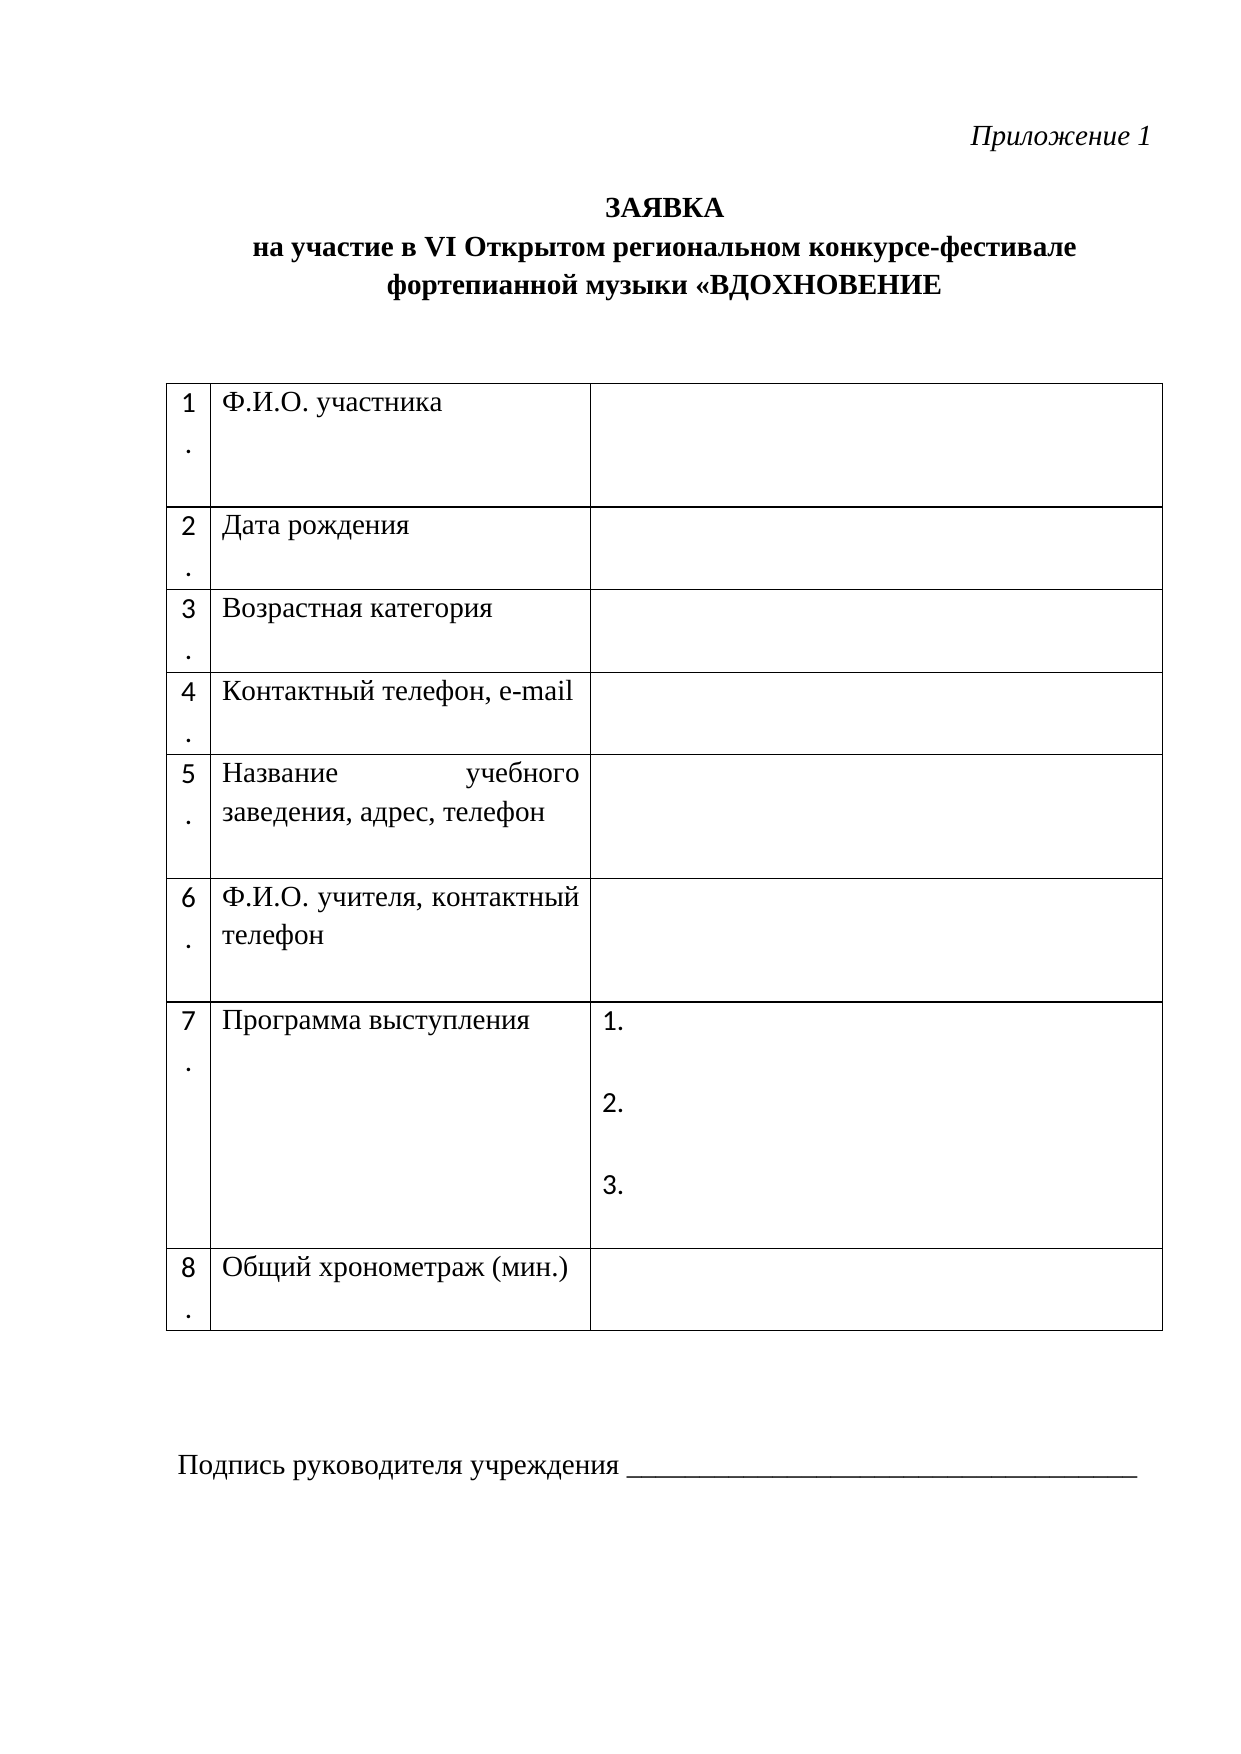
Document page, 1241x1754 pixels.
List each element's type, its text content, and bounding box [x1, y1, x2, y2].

table_cell 1. 2. 3. [591, 1003, 1162, 1248]
table_cell Ф.И.О. учителя, контактный телефон [211, 879, 590, 1001]
table_cell Возрастная категория [211, 590, 590, 672]
table_cell Общий хронометраж (мин.) [211, 1249, 590, 1330]
table_header Ф.И.О. участника [211, 384, 590, 506]
table_cell 8. [167, 1249, 210, 1330]
table_cell Название учебного заведения, адрес, телефон [211, 755, 590, 878]
table_cell 4. [167, 673, 210, 754]
table_cell Контактный телефон, е-mail [211, 673, 590, 754]
table_cell 3. [167, 590, 210, 672]
table_cell Дата рождения [211, 508, 590, 589]
table_cell [591, 1249, 1162, 1330]
table_header 1. [167, 384, 210, 506]
table_cell 2. [167, 508, 210, 589]
table_cell Программа выступления [211, 1003, 590, 1248]
list Приложение 1 [177, 118, 1152, 152]
table_cell [591, 590, 1162, 672]
list Подпись руководителя учреждения ___________________________________ [177, 1447, 1152, 1481]
table_cell [591, 755, 1162, 878]
table_cell [591, 673, 1162, 754]
table_header [591, 384, 1162, 506]
table_cell [591, 879, 1162, 1001]
table_cell 6. [167, 879, 210, 1001]
list ЗАЯВКА [177, 190, 1152, 224]
table_cell [591, 508, 1162, 589]
list на участие в VI Открытом региональном конкурсе-фестивале фортепианной музыки «ВДОХНОВЕНИЕ [177, 229, 1152, 301]
table_cell 5. [167, 755, 210, 878]
table_cell 7. [167, 1003, 210, 1248]
